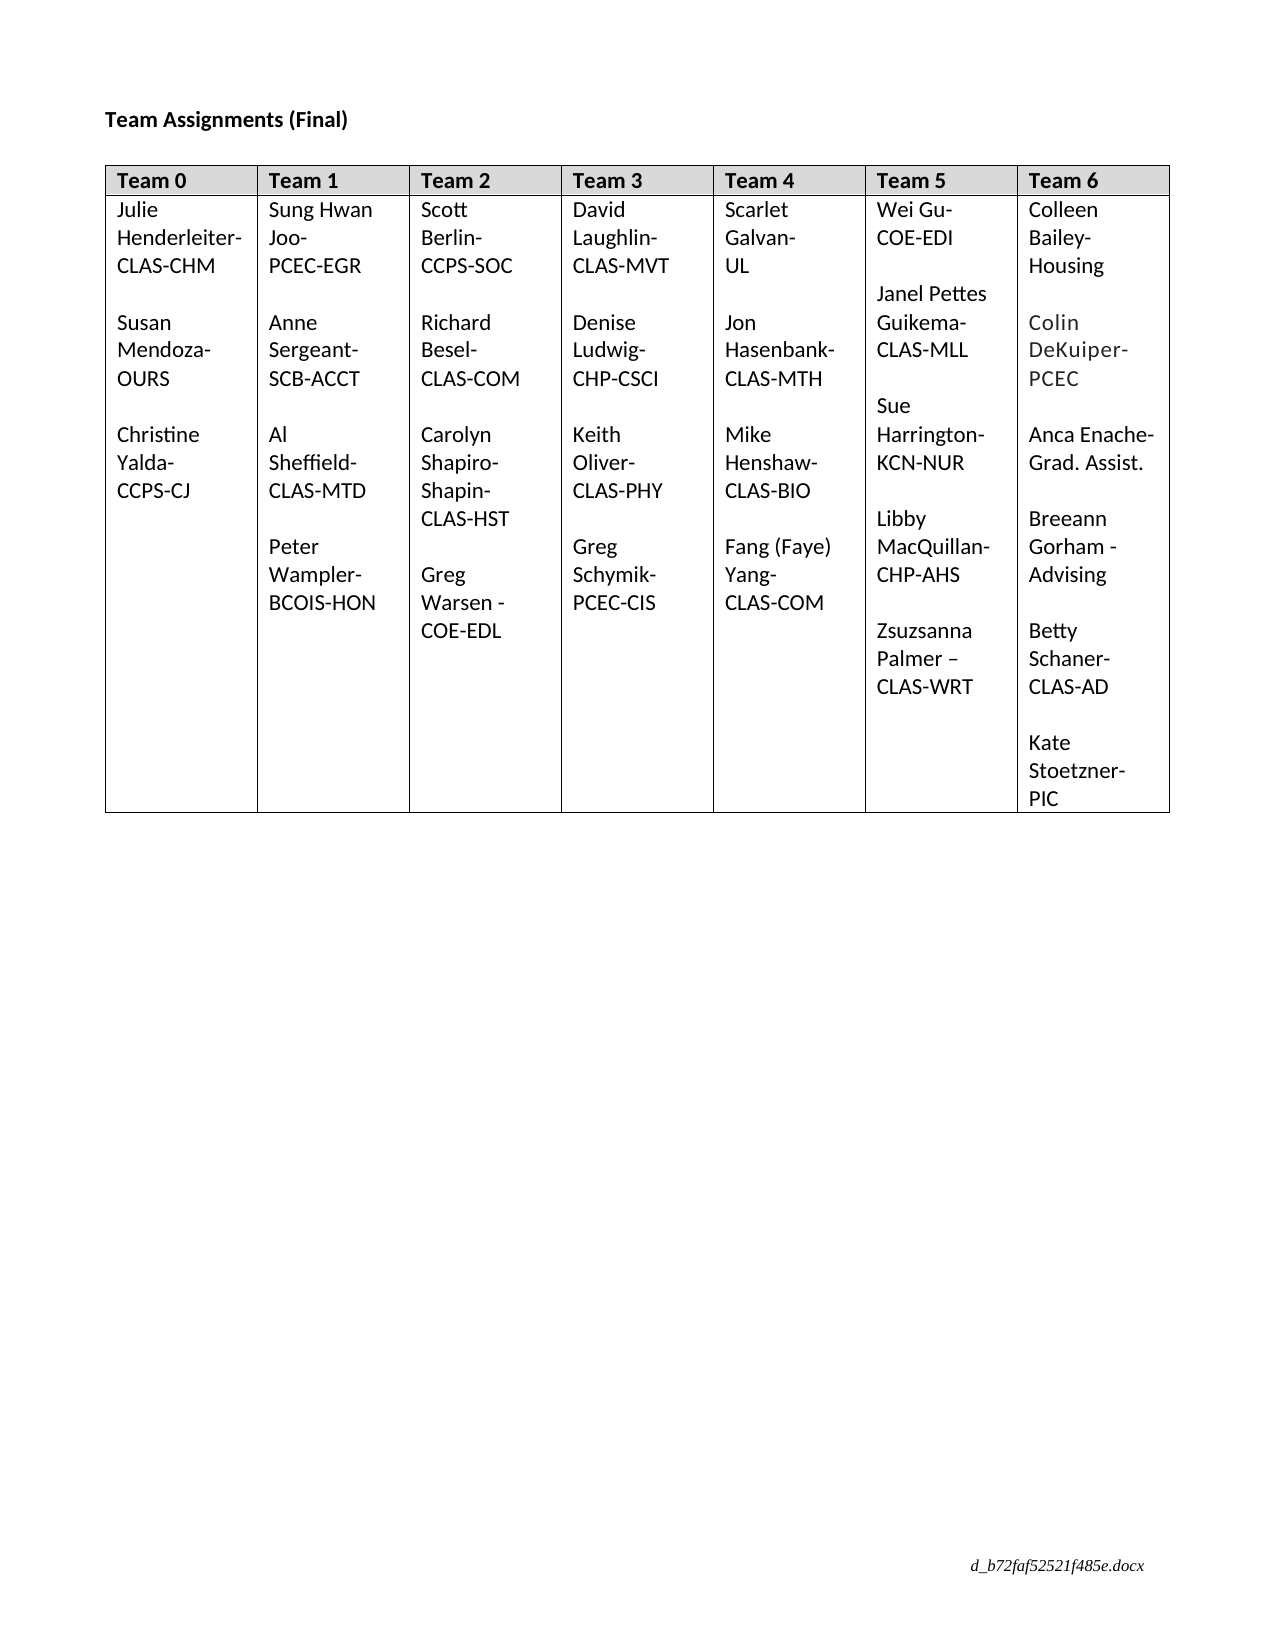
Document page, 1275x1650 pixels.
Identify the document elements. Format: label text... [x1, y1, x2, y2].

table_header Team 6 [1018, 166, 1169, 194]
table_cell Scott Berlin- CCPS-SOC Richard Besel- CLAS-COM Carolyn Shapiro-Shapin- CLAS-HST Greg Warsen - COE-EDL [410, 196, 561, 812]
table_cell Colleen Bailey-Housing Colin DeKuiper- PCEC Anca Enache- Grad. Assist. Breeann Gorham - Advising Betty Schaner-CLAS-AD Kate Stoetzner- PIC [1018, 196, 1169, 812]
table_header Team 0 [106, 166, 257, 194]
table_cell Sung Hwan Joo- PCEC-EGR Anne Sergeant-SCB-ACCT Al Sheffield-CLAS-MTD Peter Wampler-BCOIS-HON [258, 196, 409, 812]
table_header Team 3 [562, 166, 713, 194]
table_cell Wei Gu- COE-EDI Janel Pettes Guikema-CLAS-MLL Sue Harrington-KCN-NUR Libby MacQuillan-CHP-AHS Zsuzsanna Palmer – CLAS-WRT [866, 196, 1017, 812]
table_cell David Laughlin-CLAS-MVT Denise Ludwig- CHP-CSCI Keith Oliver- CLAS-PHY Greg Schymik-PCEC-CIS [562, 196, 713, 812]
table_header Team 5 [866, 166, 1017, 194]
table_header Team 1 [258, 166, 409, 194]
table_header Team 2 [410, 166, 561, 194]
table_cell Julie Henderleiter-CLAS-CHM Susan Mendoza-OURS Christine Yalda- CCPS-CJ [106, 196, 257, 812]
table_header Team 4 [714, 166, 865, 194]
table_cell Scarlet Galvan- UL Jon Hasenbank-CLAS-MTH Mike Henshaw-CLAS-BIO Fang (Faye) Yang- CLAS-COM [714, 196, 865, 812]
text Team Assignments (Final) [105, 105, 1170, 133]
